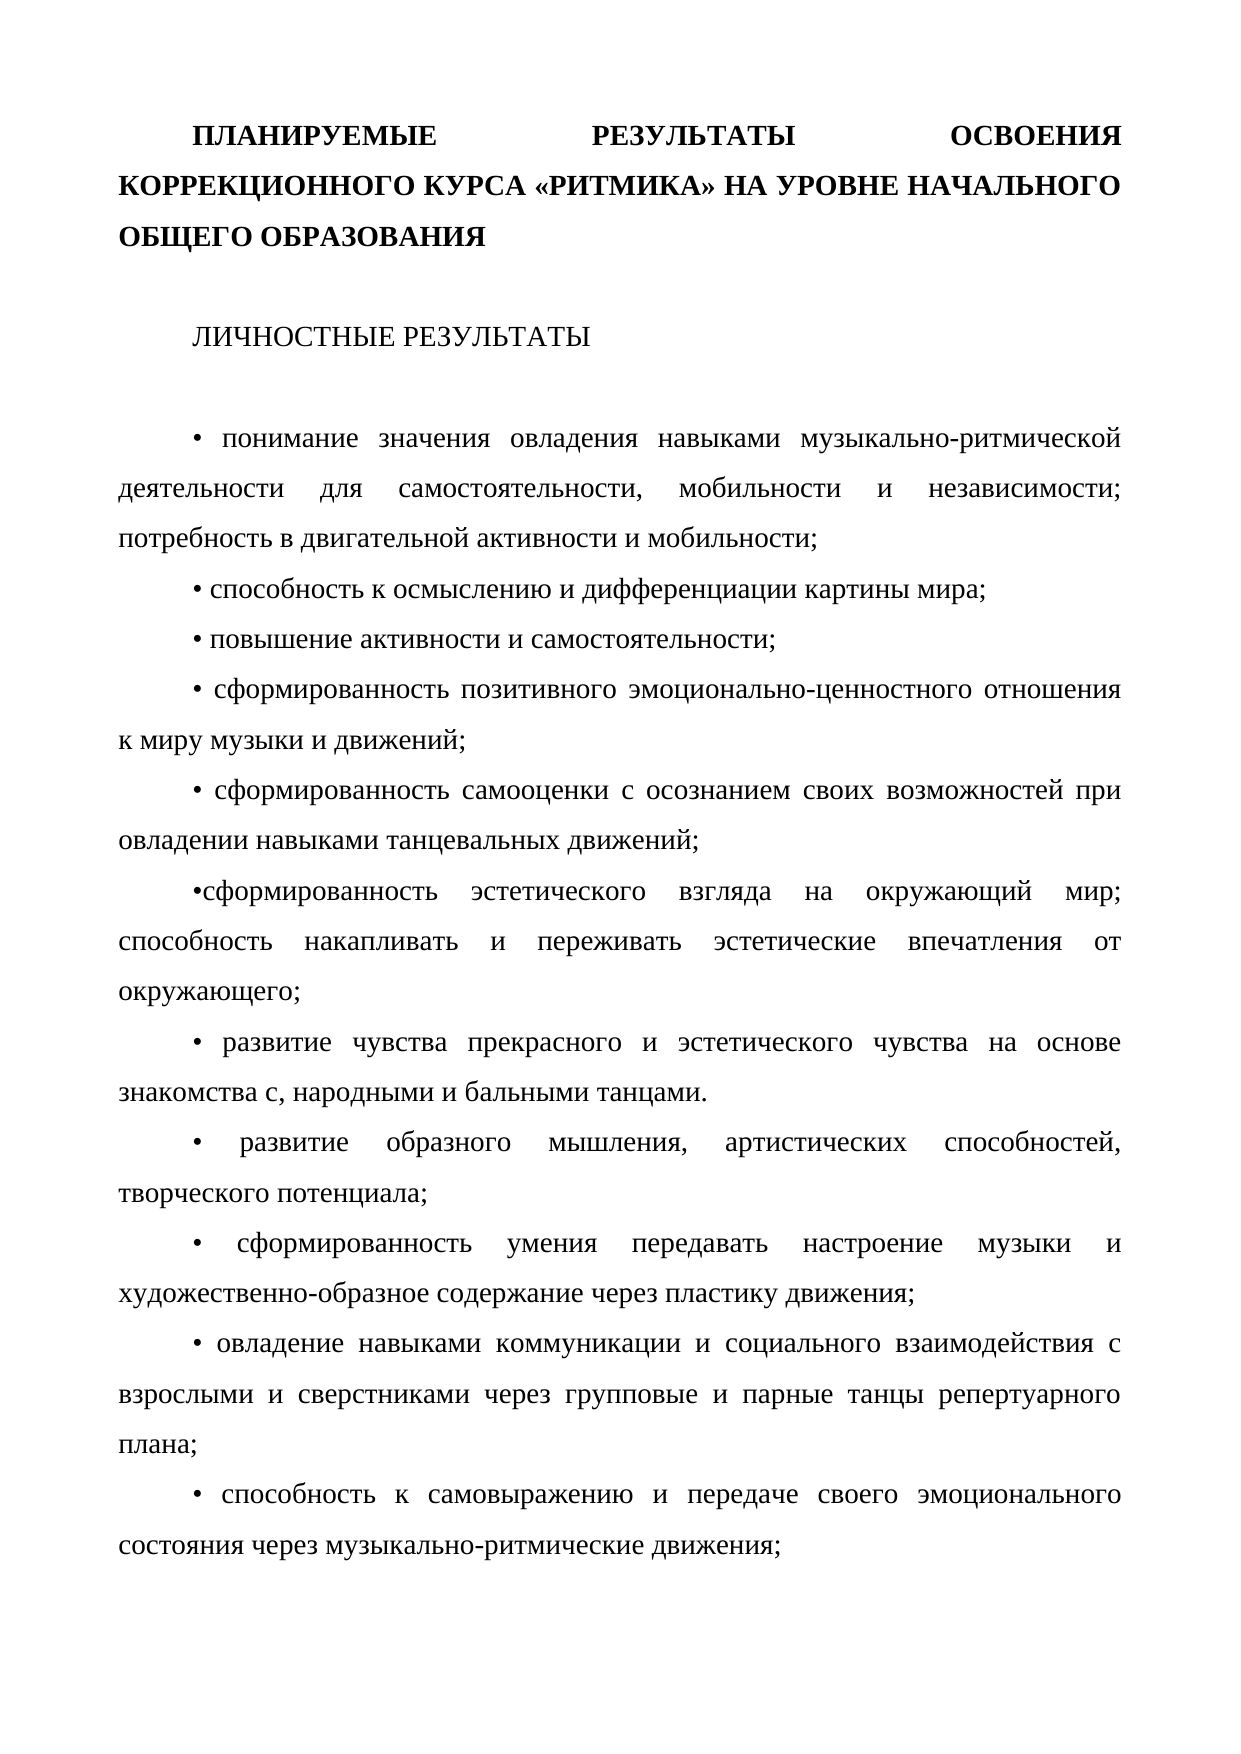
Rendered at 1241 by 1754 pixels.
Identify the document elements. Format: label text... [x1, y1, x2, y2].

text • овладение навыками коммуникации и социального взаимодействия с взрослыми и сверстниками через групповые и парные танцы репертуарного плана; [118, 1326, 1122, 1460]
subtitle ПЛАНИРУЕМЫЕ РЕЗУЛЬТАТЫ ОСВОЕНИЯ КОРРЕКЦИОННОГО КУРСА «РИТМИКА» НА УРОВНЕ НАЧАЛЬНОГО ОБЩЕГО ОБРАЗОВАНИЯ [118, 118, 1122, 252]
text • понимание значения овладения навыками музыкально-ритмической деятельности для самостоятельности, мобильности и независимости; потребность в двигательной активности и мобильности; [118, 420, 1122, 554]
text • сформированность позитивного эмоционально-ценностного отношения к миру музыки и движений; [118, 672, 1122, 755]
text • развитие чувства прекрасного и эстетического чувства на основе знакомства с, народными и бальными танцами. [118, 1024, 1122, 1108]
text • сформированность умения передавать настроение музыки и художественно-образное содержание через пластику движения; [118, 1225, 1122, 1309]
text • способность к самовыражению и передаче своего эмоционального состояния через музыкально-ритмические движения; [118, 1477, 1122, 1560]
subtitle ЛИЧНОСТНЫЕ РЕЗУЛЬТАТЫ [118, 319, 1122, 353]
text •сформированность эстетического взгляда на окружающий мир; способность накапливать и переживать эстетические впечатления от окружающего; [118, 873, 1122, 1007]
text • развитие образного мышления, артистических способностей, творческого потенциала; [118, 1124, 1122, 1208]
text • повышение активности и самостоятельности; [118, 621, 1122, 655]
text • способность к осмыслению и дифференциации картины мира; [118, 571, 1122, 604]
text • сформированность самооценки с осознанием своих возможностей при овладении навыками танцевальных движений; [118, 772, 1122, 856]
